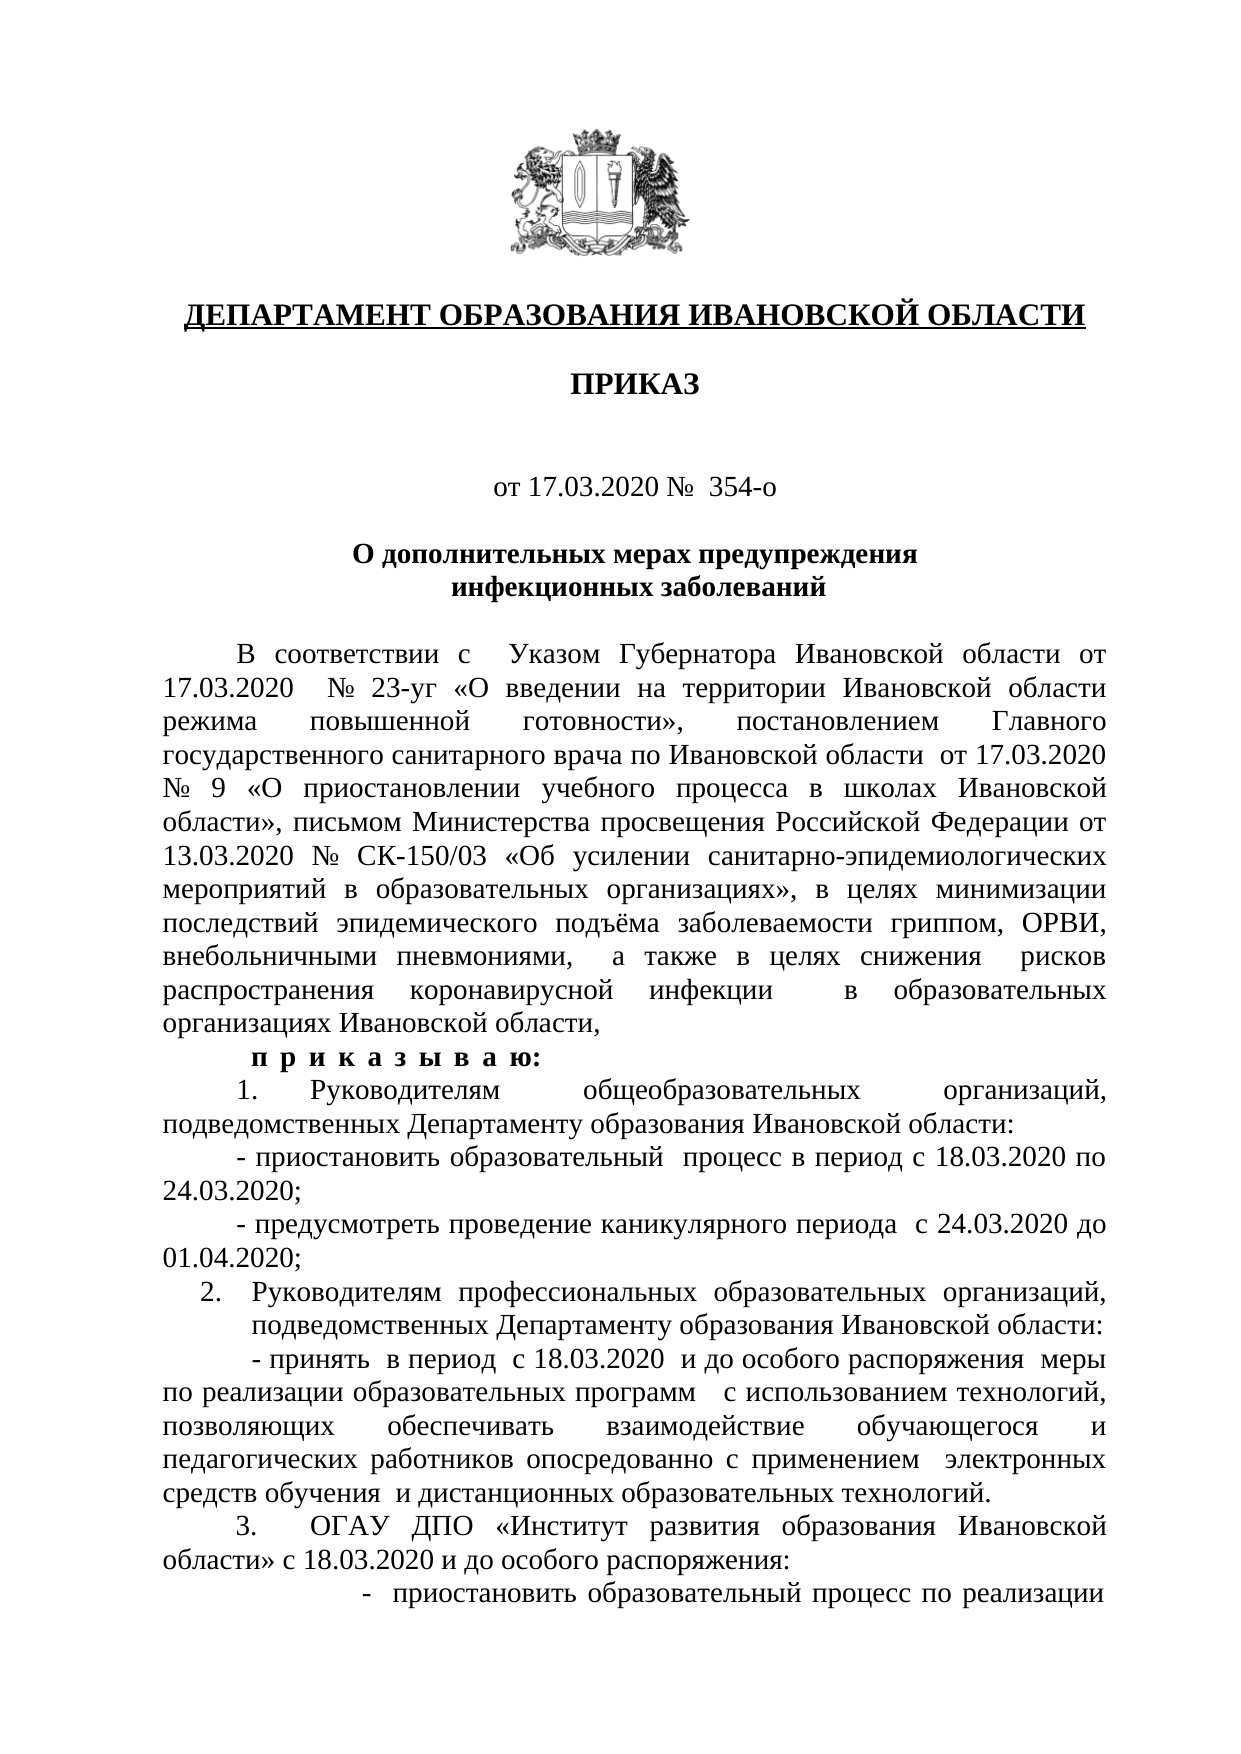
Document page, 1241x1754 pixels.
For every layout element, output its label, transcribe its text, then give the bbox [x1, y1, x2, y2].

text ПРИКАЗ [162, 366, 1107, 402]
picture [499, 118, 702, 269]
text ДЕПАРТАМЕНТ ОБРАЗОВАНИЯ ИВАНОВСКОЙ ОБЛАСТИ [162, 296, 1107, 332]
table_header О дополнительных мерах предупреждения инфекционных заболеваний [151, 536, 1118, 603]
table_header от 17.03.2020 № 354-о [151, 469, 1118, 502]
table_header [151, 636, 1118, 1609]
